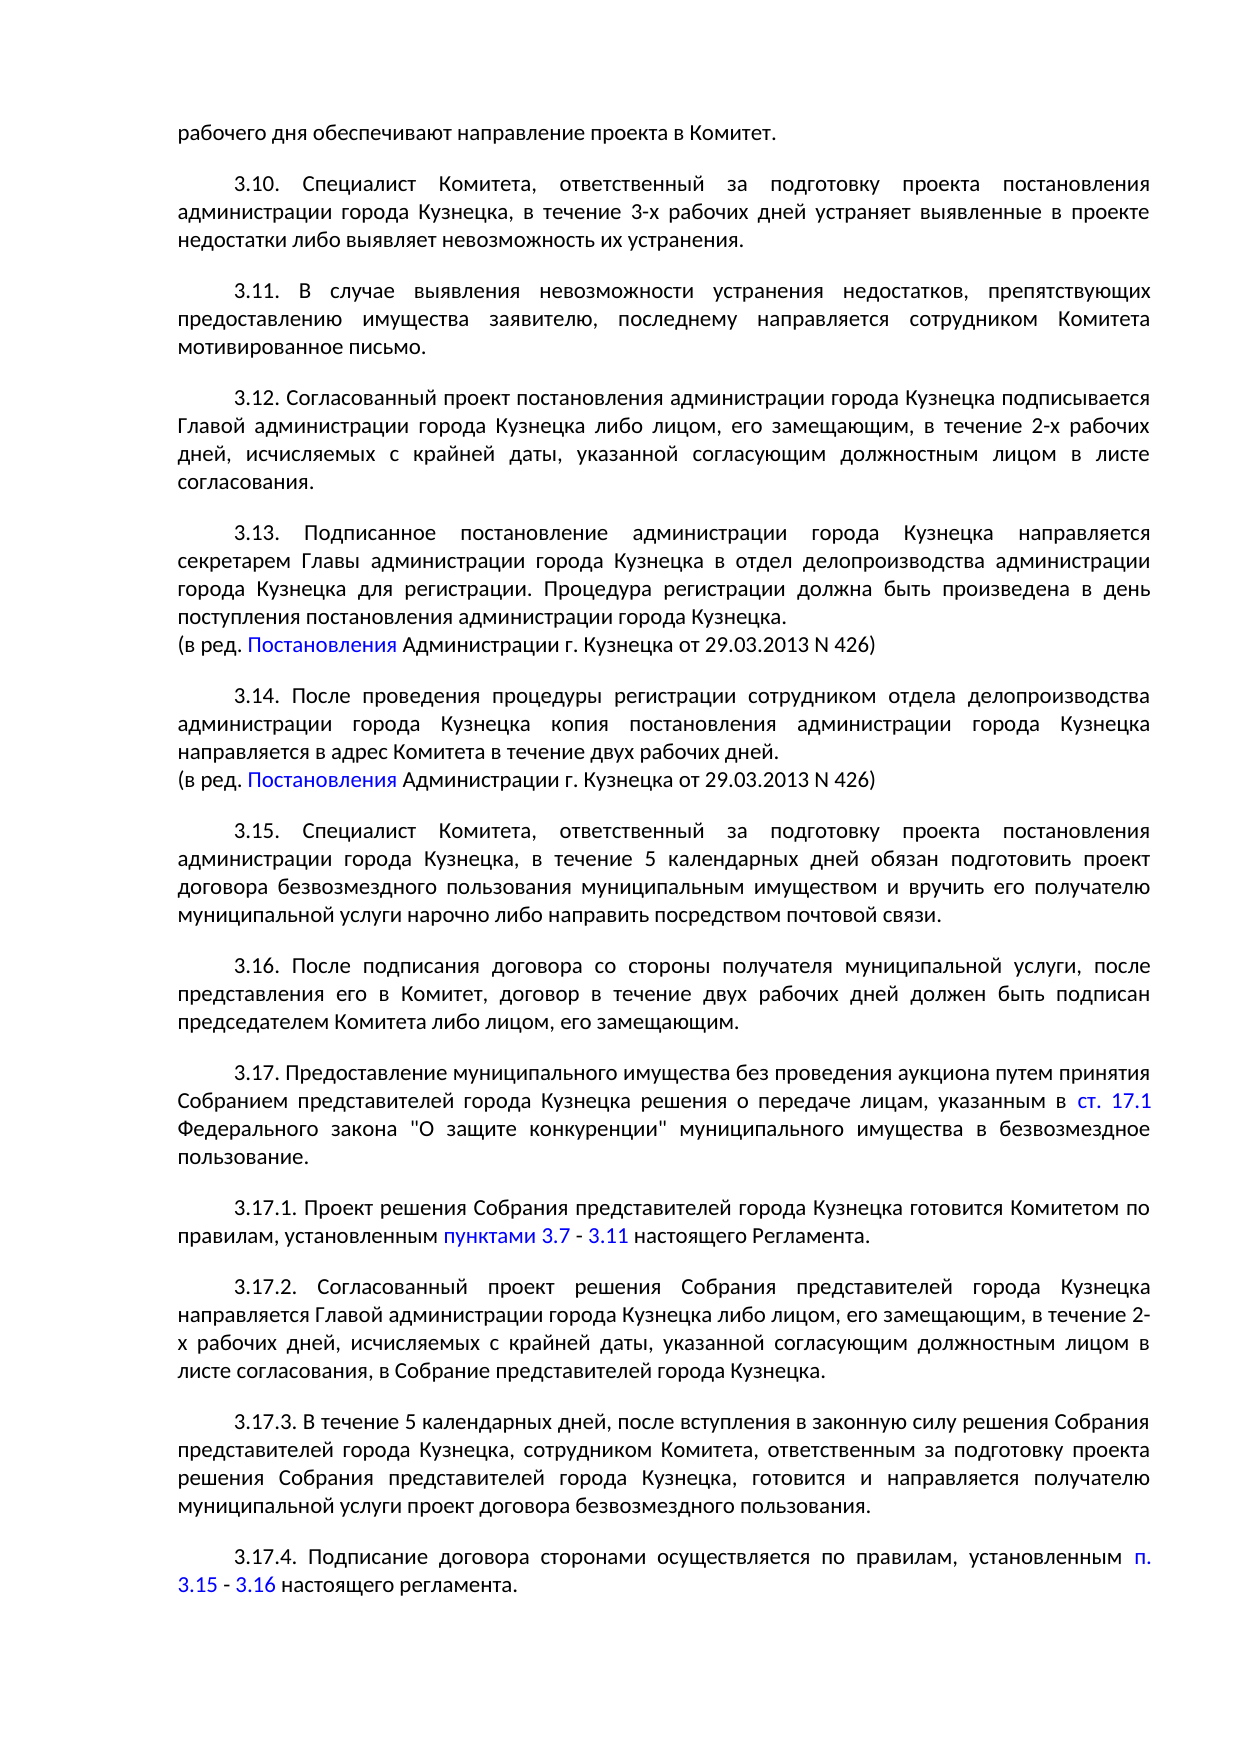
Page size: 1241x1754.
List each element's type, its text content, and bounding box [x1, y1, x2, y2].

text 3.14. После проведения процедуры регистрации сотрудником отдела делопроизводства администрации города Кузнецка копия постановления администрации города Кузнецка направляется в адрес Комитета в течение двух рабочих дней. [177, 681, 1152, 765]
text 3.13. Подписанное постановление администрации города Кузнецка направляется секретарем Главы администрации города Кузнецка в отдел делопроизводства администрации города Кузнецка для регистрации. Процедура регистрации должна быть произведена в день поступления постановления администрации города Кузнецка. [177, 518, 1152, 630]
text 3.17.2. Согласованный проект решения Собрания представителей города Кузнецка направляется Главой администрации города Кузнецка либо лицом, его замещающим, в течение 2-х рабочих дней, исчисляемых с крайней даты, указанной согласующим должностным лицом в листе согласования, в Собрание представителей города Кузнецка. [177, 1272, 1152, 1384]
text 3.10. Специалист Комитета, ответственный за подготовку проекта постановления администрации города Кузнецка, в течение 3-х рабочих дней устраняет выявленные в проекте недостатки либо выявляет невозможность их устранения. [177, 169, 1152, 253]
text 3.17.3. В течение 5 календарных дней, после вступления в законную силу решения Собрания представителей города Кузнецка, сотрудником Комитета, ответственным за подготовку проекта решения Собрания представителей города Кузнецка, готовится и направляется получателю муниципальной услуги проект договора безвозмездного пользования. [177, 1407, 1152, 1519]
text 3.11. В случае выявления невозможности устранения недостатков, препятствующих предоставлению имущества заявителю, последнему направляется сотрудником Комитета мотивированное письмо. [177, 276, 1152, 360]
text 3.17. Предоставление муниципального имущества без проведения аукциона путем принятия Собранием представителей города Кузнецка решения о передаче лицам, указанным в ст. 17.1 Федерального закона "О защите конкуренции" муниципального имущества в безвозмездное пользование. [177, 1058, 1152, 1170]
text 3.17.1. Проект решения Собрания представителей города Кузнецка готовится Комитетом по правилам, установленным пунктами 3.7 - 3.11 настоящего Регламента. [177, 1193, 1152, 1249]
text 3.16. После подписания договора со стороны получателя муниципальной услуги, после представления его в Комитет, договор в течение двух рабочих дней должен быть подписан председателем Комитета либо лицом, его замещающим. [177, 951, 1152, 1035]
text (в ред. Постановления Администрации г. Кузнецка от 29.03.2013 N 426) [177, 765, 1152, 793]
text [177, 118, 1152, 146]
text 3.15. Специалист Комитета, ответственный за подготовку проекта постановления администрации города Кузнецка, в течение 5 календарных дней обязан подготовить проект договора безвозмездного пользования муниципальным имуществом и вручить его получателю муниципальной услуги нарочно либо направить посредством почтовой связи. [177, 816, 1152, 928]
text (в ред. Постановления Администрации г. Кузнецка от 29.03.2013 N 426) [177, 630, 1152, 658]
text 3.12. Согласованный проект постановления администрации города Кузнецка подписывается Главой администрации города Кузнецка либо лицом, его замещающим, в течение 2-х рабочих дней, исчисляемых с крайней даты, указанной согласующим должностным лицом в листе согласования. [177, 383, 1152, 495]
text 3.17.4. Подписание договора сторонами осуществляется по правилам, установленным п. 3.15 - 3.16 настоящего регламента. [177, 1542, 1152, 1598]
